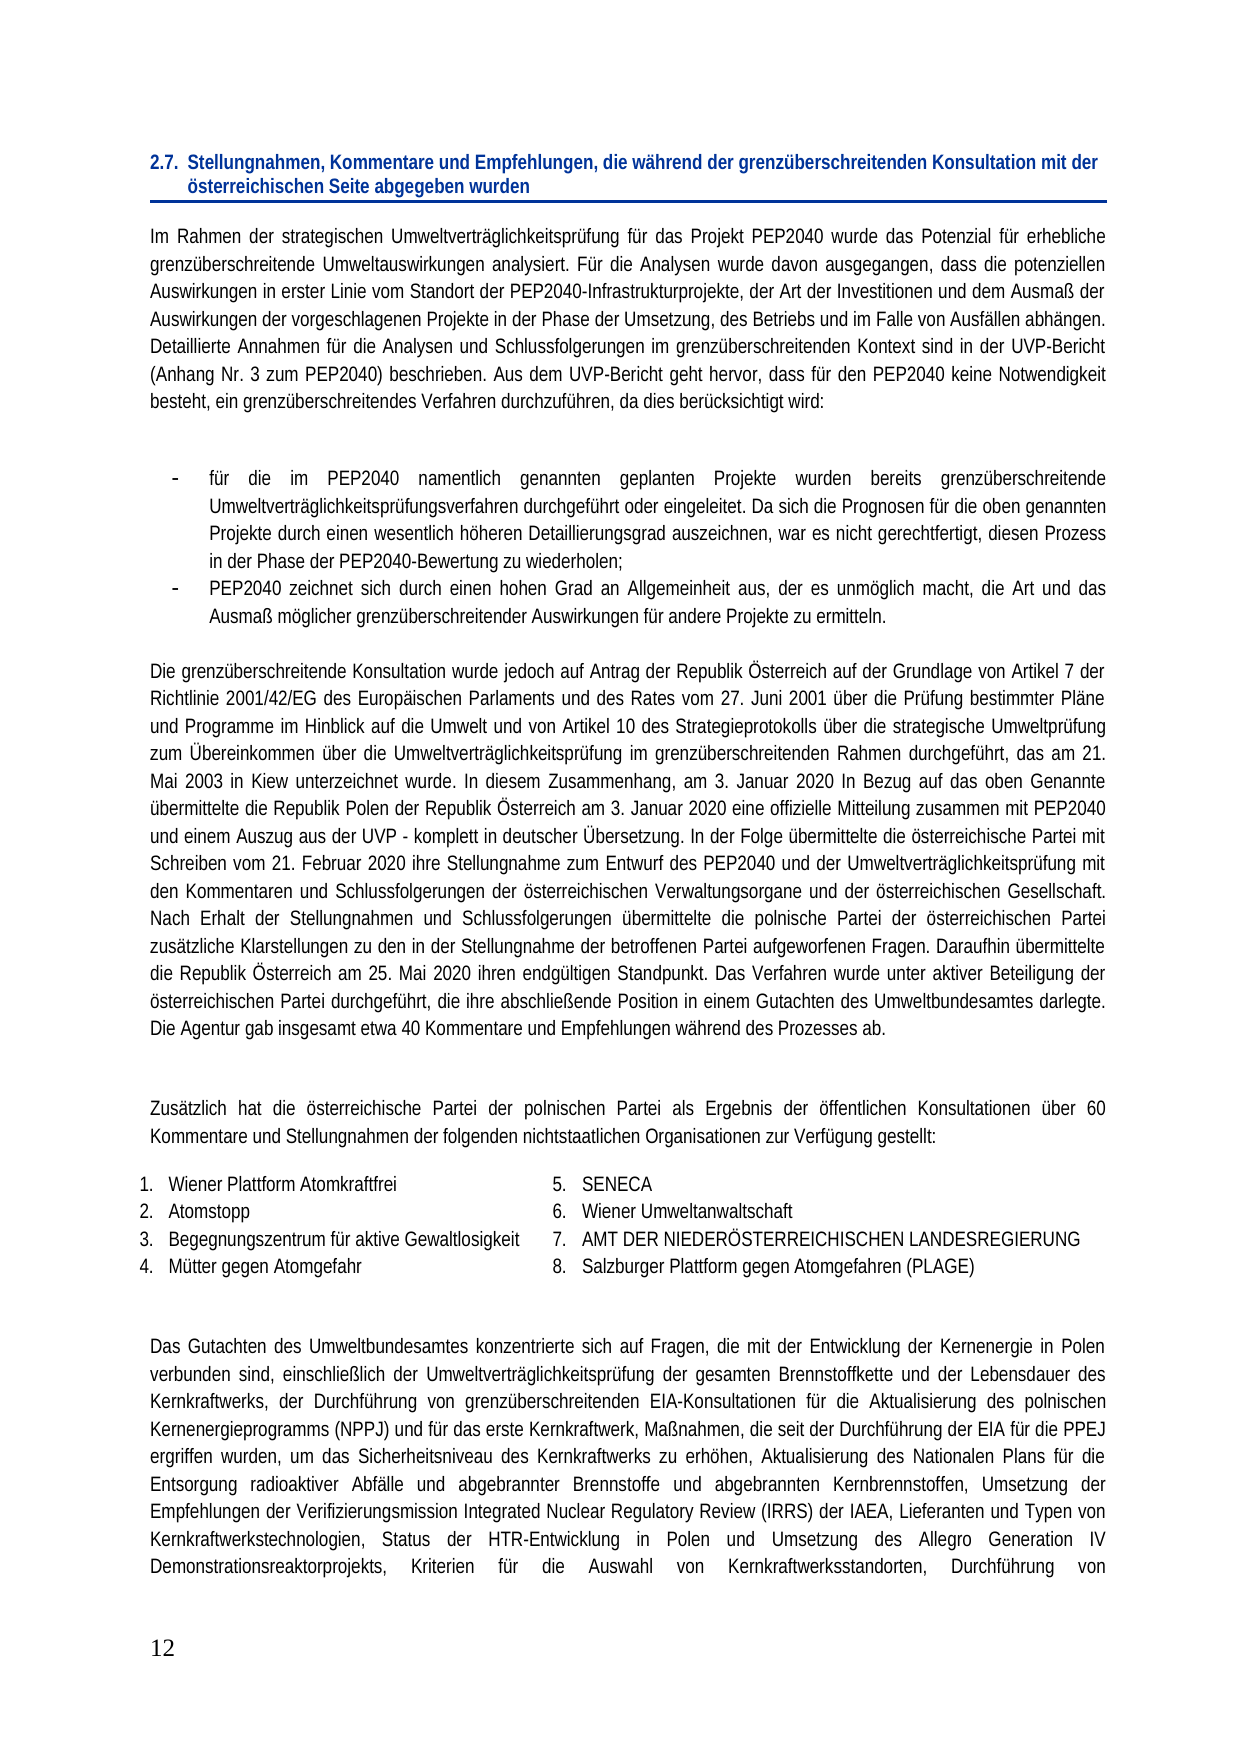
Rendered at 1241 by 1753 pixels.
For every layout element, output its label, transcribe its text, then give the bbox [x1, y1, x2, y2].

text Zusätzlich hat die österreichische Partei der polnischen Partei als Ergebnis der öffentlichen Konsultationen über 60 Kommentare und Stellungnahmen der folgenden nichtstaatlichen Organisationen zur Verfügung gestellt: [150, 1096, 1107, 1148]
list für die im PEP2040 namentlich genannten geplanten Projekte wurden bereits grenzüberschreitende Umweltverträglichkeitsprüfungsverfahren durchgeführt oder eingeleitet. Da sich die Prognosen für die oben genannten Projekte durch einen wesentlich höheren Detaillierungsgrad auszeichnen, war es nicht gerechtfertigt, diesen Prozess in der Phase der PEP2040-Bewertung zu wiederholen; [172, 466, 1107, 573]
text Die grenzüberschreitende Konsultation wurde jedoch auf Antrag der Republik Österreich auf der Grundlage von Artikel 7 der Richtlinie 2001/42/EG des Europäischen Parlaments und des Rates vom 27. Juni 2001 über die Prüfung bestimmter Pläne und Programme im Hinblick auf die Umwelt und von Artikel 10 des Strategieprotokolls über die strategische Umweltprüfung zum Übereinkommen über die Umweltverträglichkeitsprüfung im grenzüberschreitenden Rahmen durchgeführt, das am 21. Mai 2003 in Kiew unterzeichnet wurde. In diesem Zusammenhang, am 3. Januar 2020 In Bezug auf das oben Genannte übermittelte die Republik Polen der Republik Österreich am 3. Januar 2020 eine offizielle Mitteilung zusammen mit PEP2040 und einem Auszug aus der UVP - komplett in deutscher Übersetzung. In der Folge übermittelte die österreichische Partei mit Schreiben vom 21. Februar 2020 ihre Stellungnahme zum Entwurf des PEP2040 und der Umweltverträglichkeitsprüfung mit den Kommentaren und Schlussfolgerungen der österreichischen Verwaltungsorgane und der österreichischen Gesellschaft. Nach Erhalt der Stellungnahmen und Schlussfolgerungen übermittelte die polnische Partei der österreichischen Partei zusätzliche Klarstellungen zu den in der Stellungnahme der betroffenen Partei aufgeworfenen Fragen. Daraufhin übermittelte die Republik Österreich am 25. Mai 2020 ihren endgültigen Standpunkt. Das Verfahren wurde unter aktiver Beteiligung der österreichischen Partei durchgeführt, die ihre abschließende Position in einem Gutachten des Umweltbundesamtes darlegte. Die Agentur gab insgesamt etwa 40 Kommentare und Empfehlungen während des Prozesses ab. [150, 659, 1107, 1040]
list PEP2040 zeichnet sich durch einen hohen Grad an Allgemeinheit aus, der es unmöglich macht, die Art und das Ausmaß möglicher grenzüberschreitender Auswirkungen für andere Projekte zu ermitteln. [172, 576, 1107, 628]
table_header Wiener Plattform Atomkraftfrei Atomstopp Begegnungszentrum für aktive Gewaltlosigkeit Mütter gegen Atomgefahr [139, 1172, 537, 1294]
text Im Rahmen der strategischen Umweltverträglichkeitsprüfung für das Projekt PEP2040 wurde das Potenzial für erhebliche grenzüberschreitende Umweltauswirkungen analysiert. Für die Analysen wurde davon ausgegangen, dass die potenziellen Auswirkungen in erster Linie vom Standort der PEP2040-Infrastrukturprojekte, der Art der Investitionen und dem Ausmaß der Auswirkungen der vorgeschlagenen Projekte in der Phase der Umsetzung, des Betriebs und im Falle von Ausfällen abhängen. Detaillierte Annahmen für die Analysen und Schlussfolgerungen im grenzüberschreitenden Kontext sind in der UVP-Bericht (Anhang Nr. 3 zum PEP2040) beschrieben. Aus dem UVP-Bericht geht hervor, dass für den PEP2040 keine Notwendigkeit besteht, ein grenzüberschreitendes Verfahren durchzuführen, da dies berücksichtigt wird: [150, 224, 1107, 413]
table_header SENECA Wiener Umweltanwaltschaft AMT DER NIEDERÖSTERREICHISCHEN LANDESREGIERUNG Salzburger Plattform gegen Atomgefahren (PLAGE) [538, 1172, 1094, 1294]
list Stellungnahmen, Kommentare und Empfehlungen, die während der grenzüberschreitenden Konsultation mit der österreichischen Seite abgegeben wurden [150, 150, 1107, 200]
